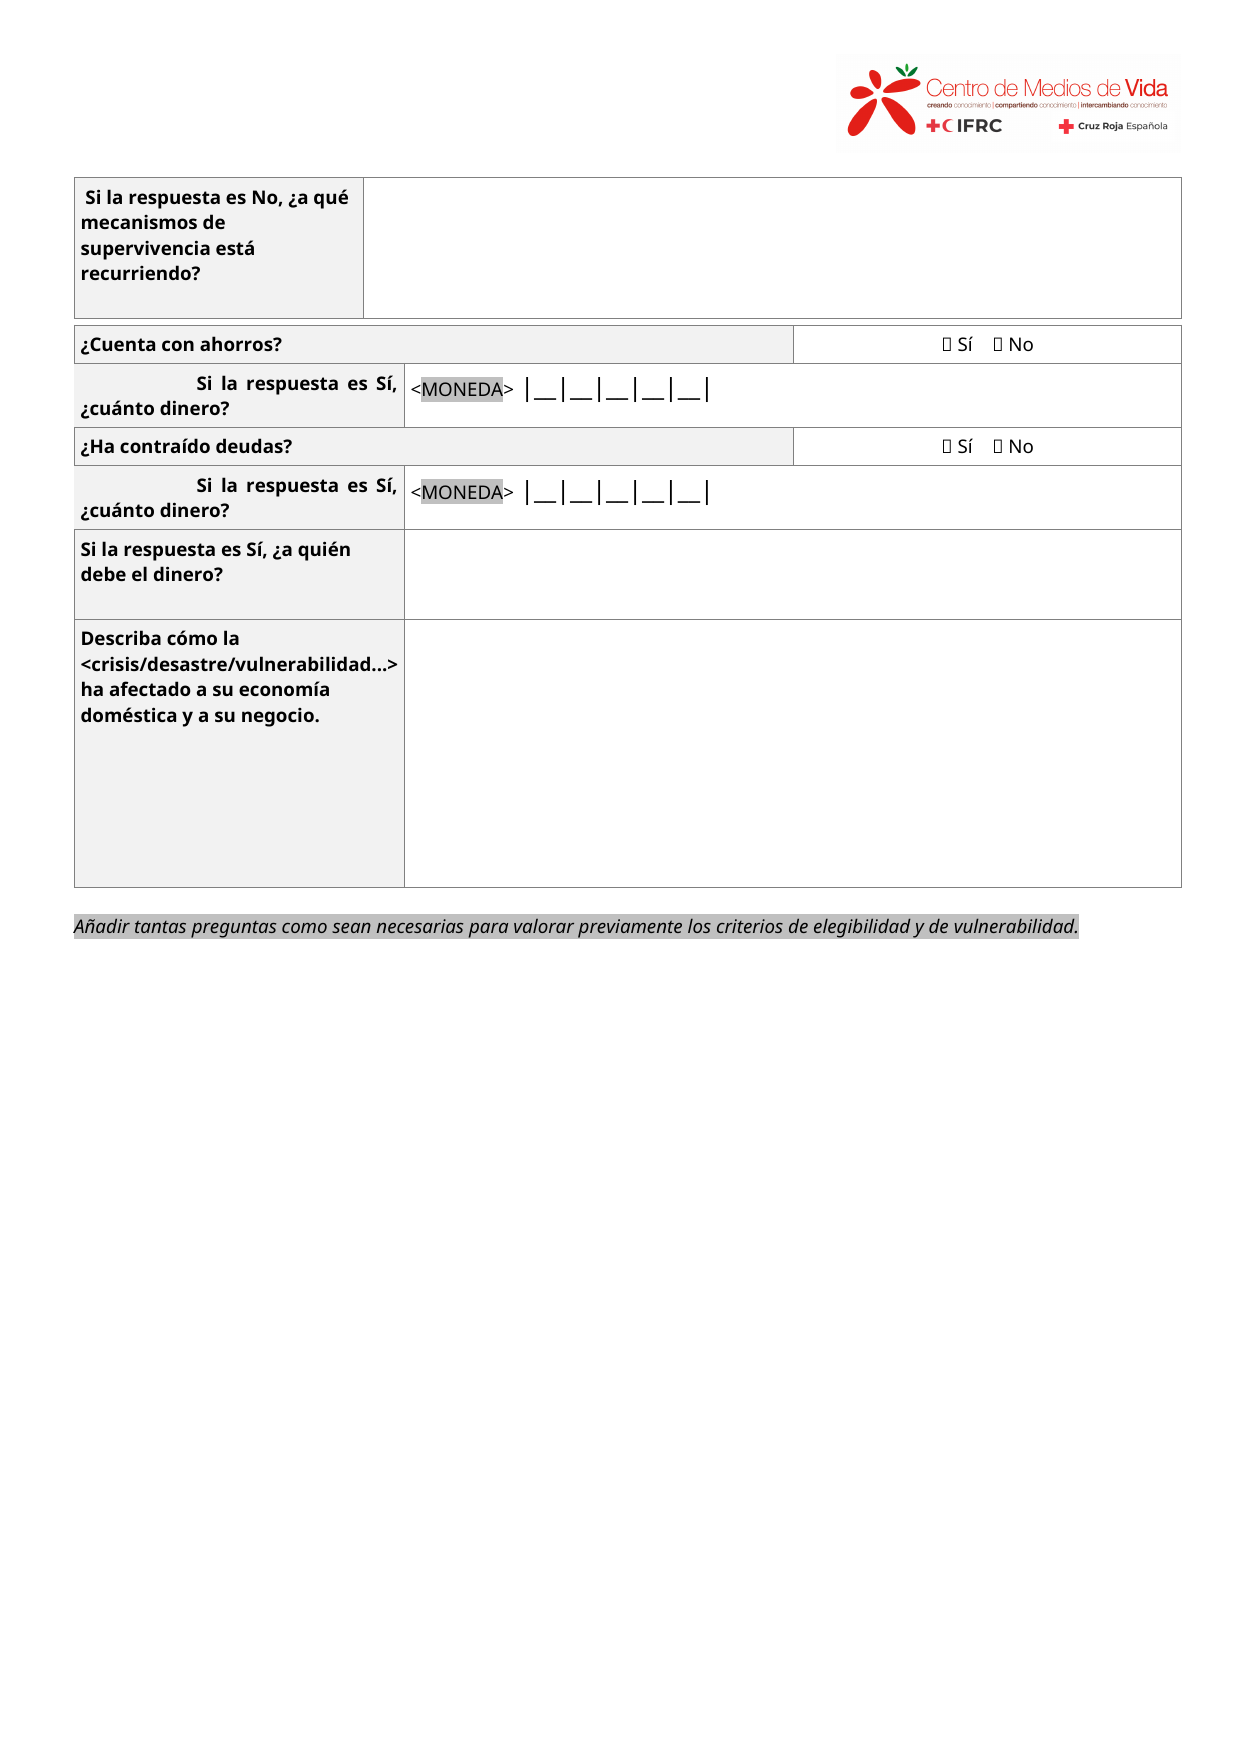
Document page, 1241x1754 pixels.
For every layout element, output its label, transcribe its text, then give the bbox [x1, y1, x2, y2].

table_cell <MONEDA> |__|__|__|__|__| [405, 364, 1181, 427]
table_cell <MONEDA> |__|__|__|__|__| [405, 466, 1181, 529]
table_header ¿Cuenta con ahorros? [75, 326, 793, 363]
table_cell ¿Ha contraído deudas? [75, 428, 793, 465]
table_cell Si la respuesta es No, ¿a qué mecanismos de supervivencia está recurriendo? [75, 178, 363, 318]
text Añadir tantas preguntas como sean necesarias para valorar previamente los criterios de elegibilidad y de vulnerabilidad. [74, 913, 1181, 939]
table_cell Si la respuesta es Sí, ¿cuánto dinero? [74, 466, 404, 529]
table_cell  Sí  No [794, 428, 1181, 465]
table_cell Si la respuesta es Sí, ¿cuánto dinero? [74, 364, 404, 427]
table_cell [405, 530, 1181, 619]
table_cell Describa cómo la <crisis/desastre/vulnerabilidad...> ha afectado a su economía doméstica y a su negocio. [75, 620, 404, 887]
picture [836, 54, 1182, 153]
table_cell [405, 620, 1181, 887]
table_header  Sí  No [794, 326, 1181, 363]
table_cell Si la respuesta es Sí, ¿a quién debe el dinero? [75, 530, 404, 619]
table_cell [364, 178, 1181, 318]
